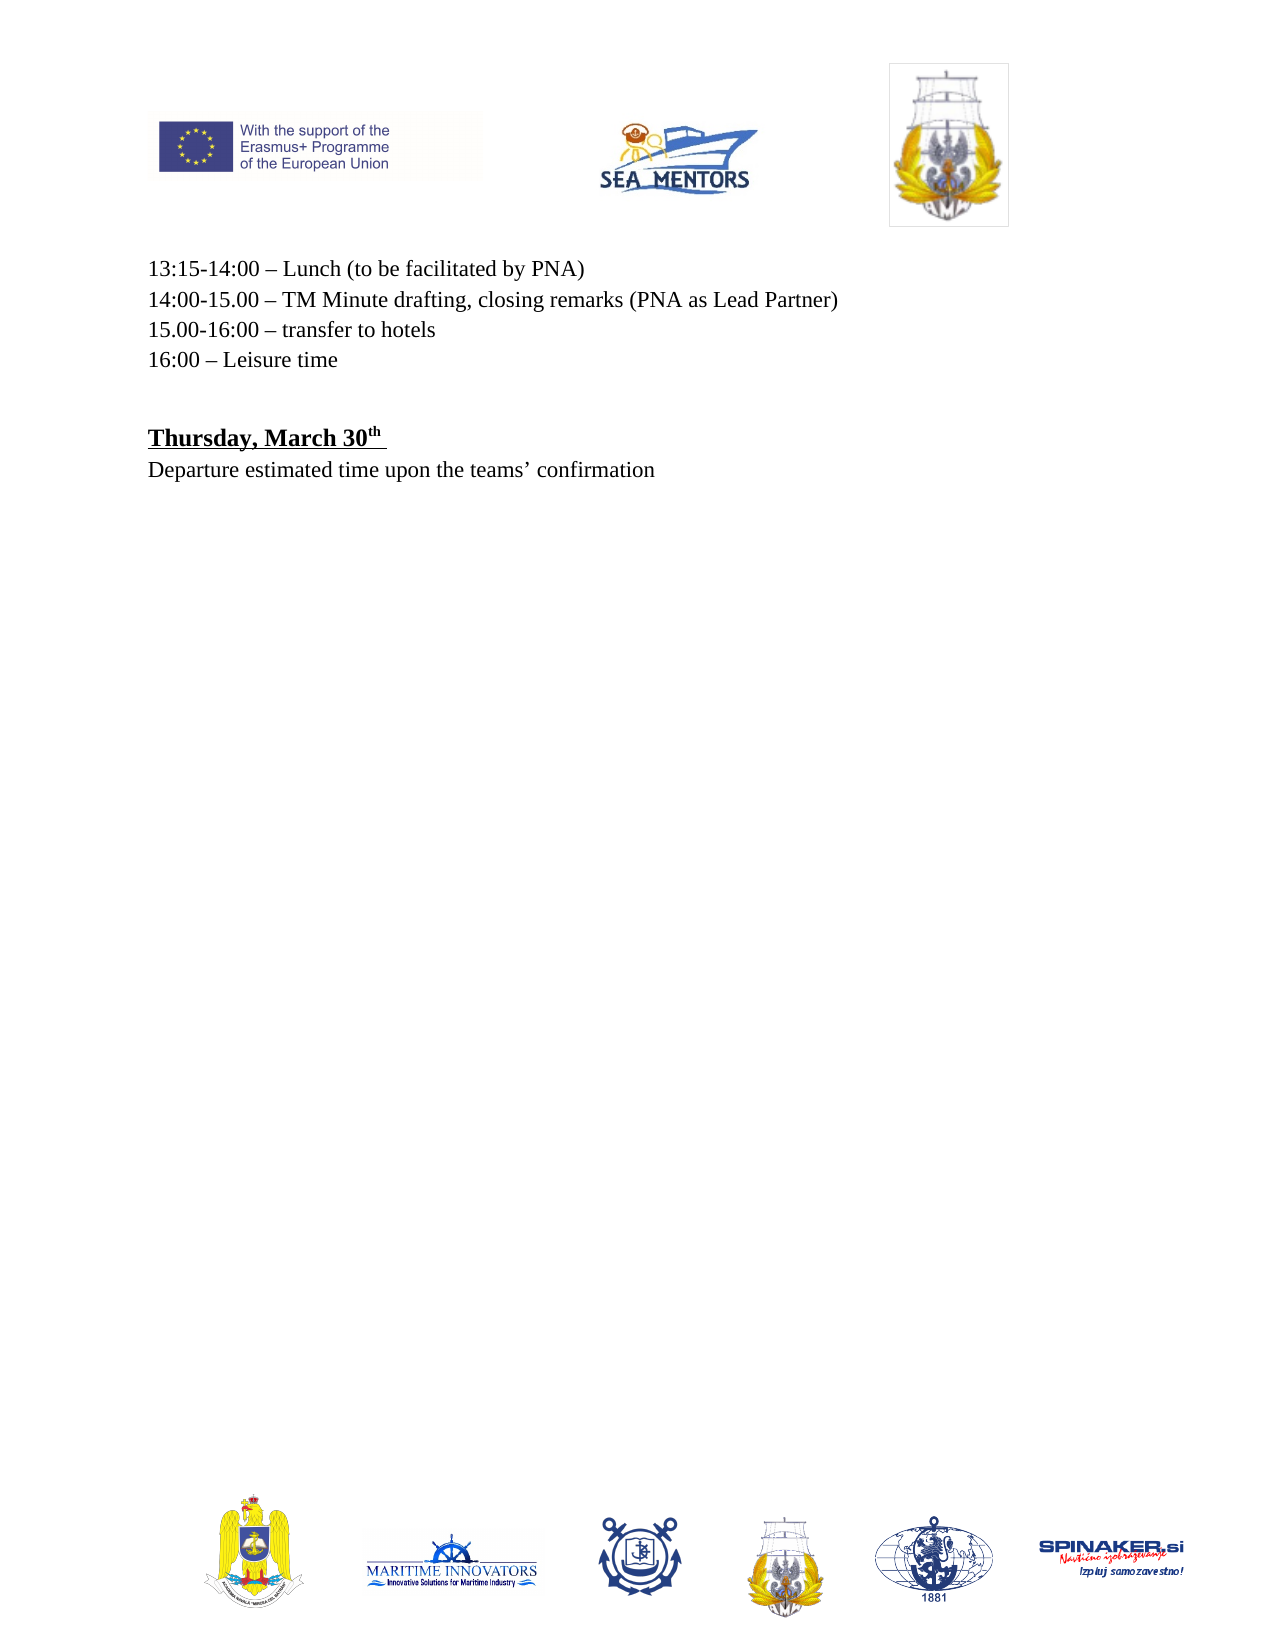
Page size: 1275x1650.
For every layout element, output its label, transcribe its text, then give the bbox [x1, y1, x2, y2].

picture [587, 1517, 693, 1605]
picture [147, 111, 484, 181]
text Thursday, March 30th [148, 423, 1240, 452]
picture [888, 62, 1012, 230]
picture [875, 1516, 993, 1602]
picture [743, 1511, 828, 1621]
text 16:00 – Leisure time [148, 346, 1240, 372]
picture [362, 1528, 545, 1596]
text 14:00-15.00 – TM Minute drafting, closing remarks (PNA as Lead Partner) [148, 286, 1240, 312]
picture [1037, 1538, 1184, 1578]
text 15.00-16:00 – transfer to hotels [148, 316, 1240, 342]
text Departure estimated time upon the teams’ confirmation [148, 456, 1240, 482]
picture [204, 1494, 304, 1608]
picture [578, 59, 779, 233]
text 13:15-14:00 – Lunch (to be facilitated by PNA) [148, 256, 1240, 282]
